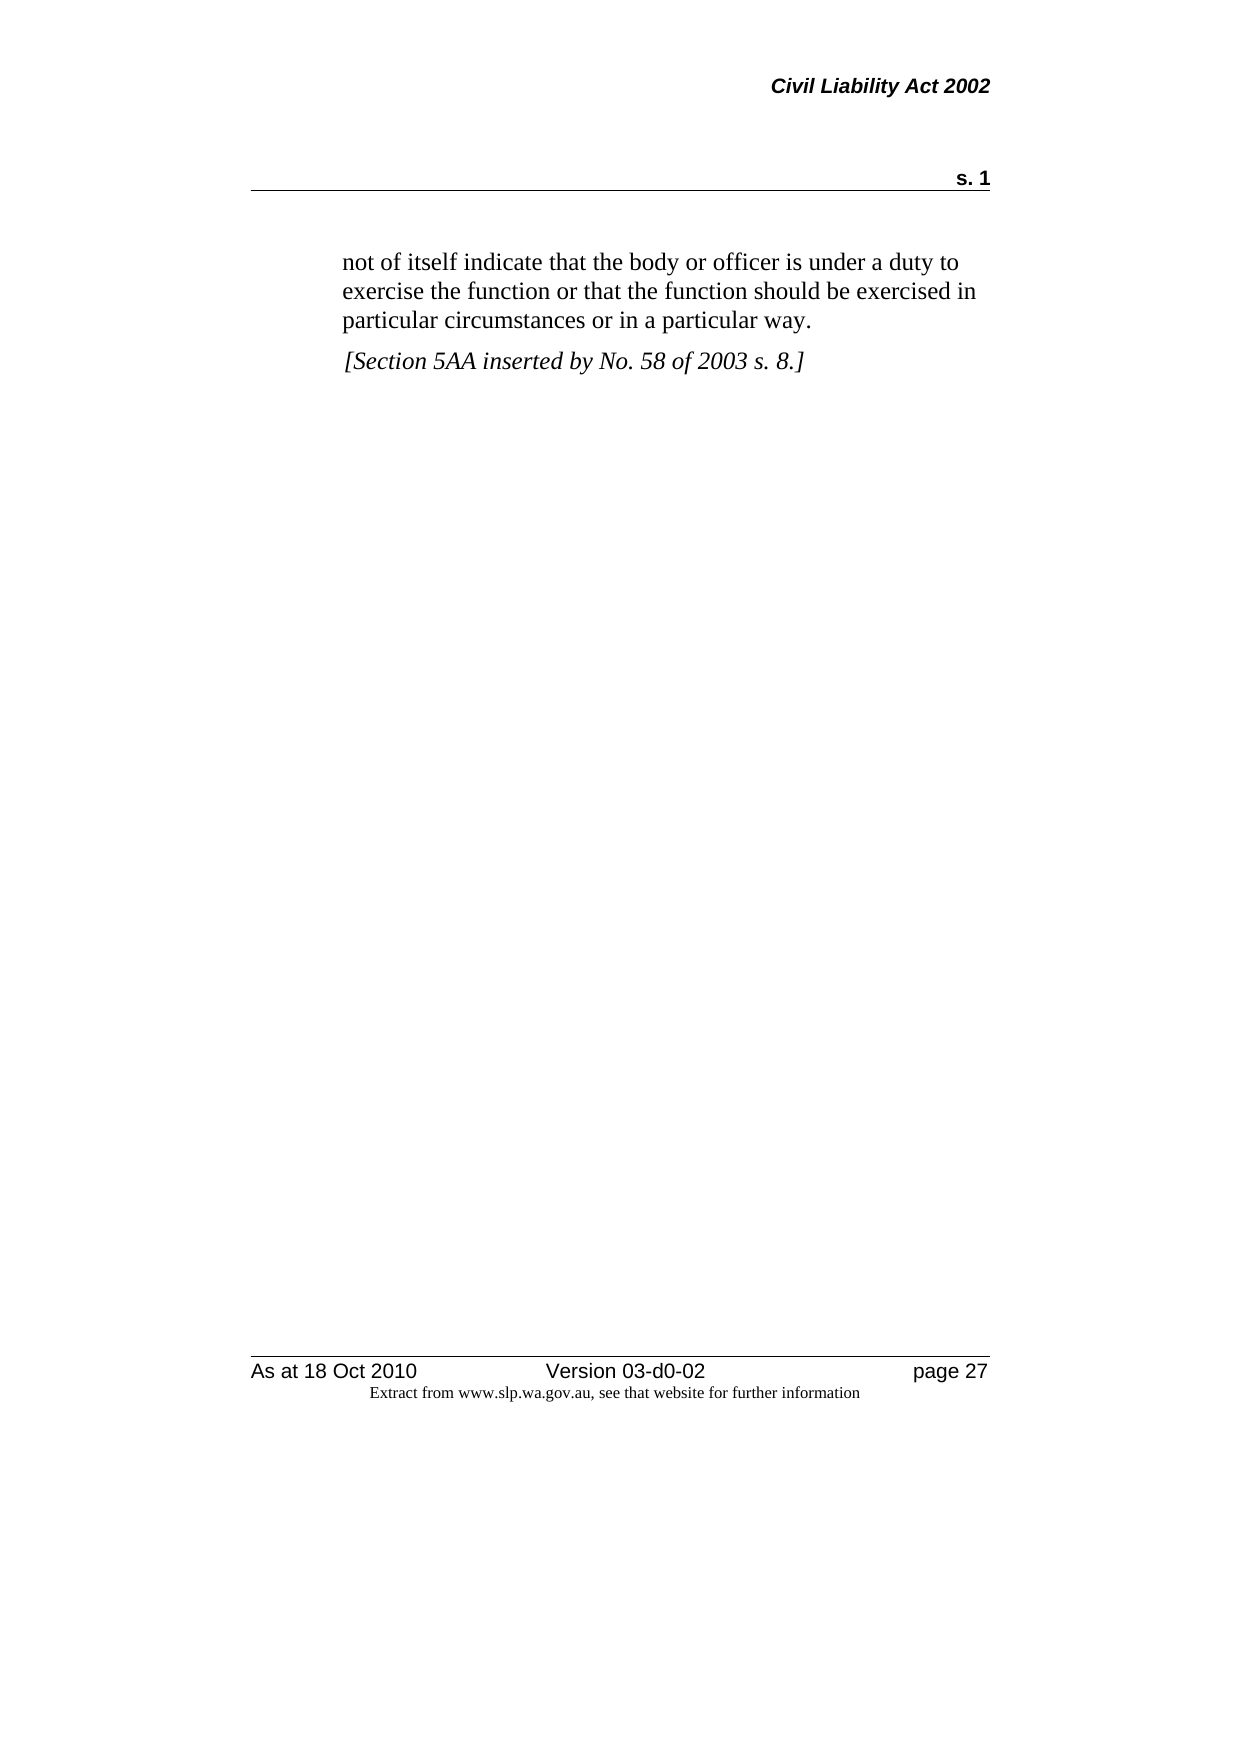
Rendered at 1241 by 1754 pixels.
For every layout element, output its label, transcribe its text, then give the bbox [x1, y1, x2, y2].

text [Section 5AA inserted by No. 58 of 2003 s. 8.] [251, 346, 990, 375]
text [251, 247, 990, 334]
